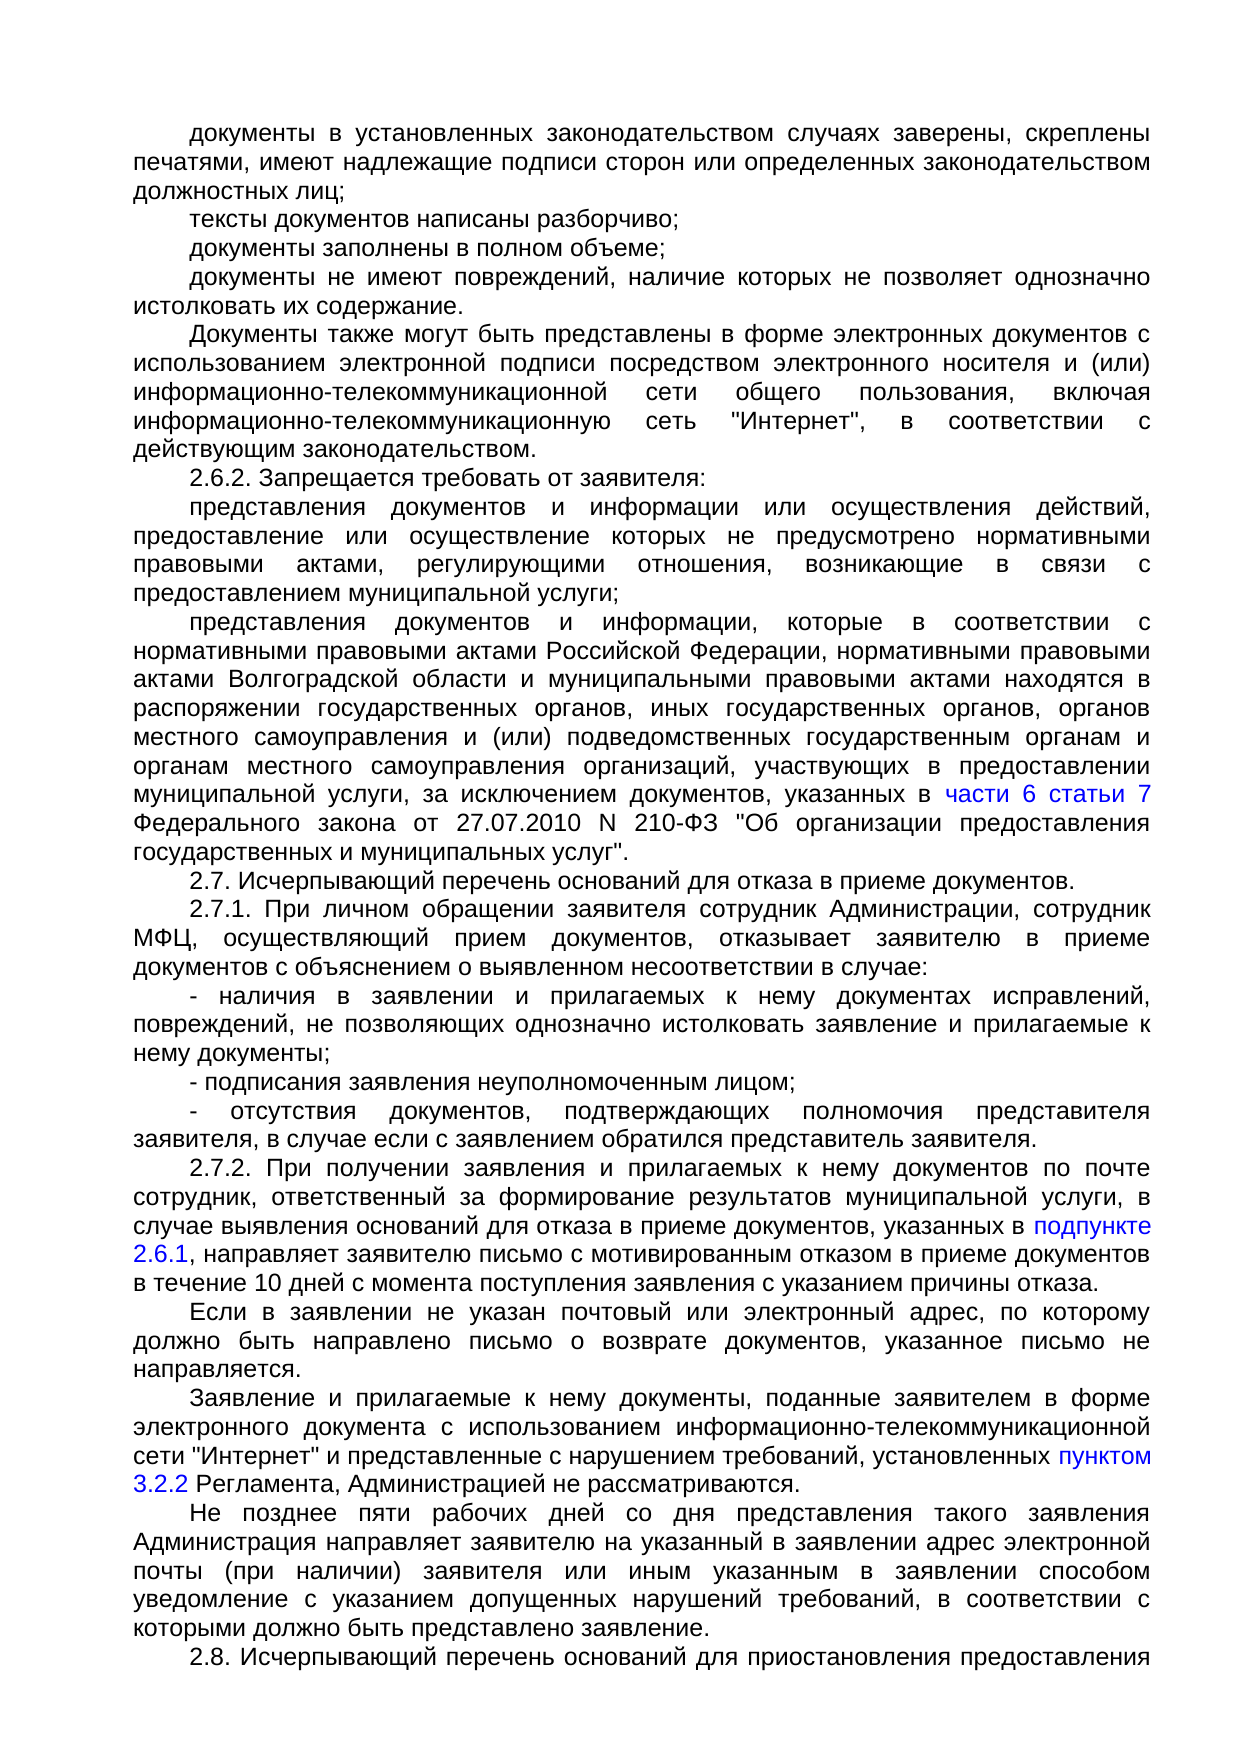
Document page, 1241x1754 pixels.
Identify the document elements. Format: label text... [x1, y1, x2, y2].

text Если в заявлении не указан почтовый или электронный адрес, по которому должно быть направлено письмо о возврате документов, указанное письмо не направляется. [133, 1297, 1152, 1383]
text Не позднее пяти рабочих дней со дня представления такого заявления Администрация направляет заявителю на указанный в заявлении адрес электронной почты (при наличии) заявителя или иным указанным в заявлении способом уведомление с указанием допущенных нарушений требований, в соответствии с которыми должно быть представлено заявление. [133, 1498, 1152, 1642]
text 2.7. Исчерпывающий перечень оснований для отказа в приеме документов. [133, 866, 1152, 894]
text - наличия в заявлении и прилагаемых к нему документах исправлений, повреждений, не позволяющих однозначно истолковать заявление и прилагаемые к нему документы; [133, 981, 1152, 1067]
text Заявление и прилагаемые к нему документы, поданные заявителем в форме электронного документа с использованием информационно-телекоммуникационной сети "Интернет" и представленные с нарушением требований, установленных пунктом 3.2.2 Регламента, Администрацией не рассматриваются. [133, 1383, 1152, 1498]
text - подписания заявления неуполномоченным лицом; [133, 1067, 1152, 1096]
text представления документов и информации, которые в соответствии с нормативными правовыми актами Российской Федерации, нормативными правовыми актами Волгоградской области и муниципальными правовыми актами находятся в распоряжении государственных органов, иных государственных органов, органов местного самоуправления и (или) подведомственных государственным органам и органам местного самоуправления организаций, участвующих в предоставлении муниципальной услуги, за исключением документов, указанных в части 6 статьи 7 Федерального закона от 27.07.2010 N 210-ФЗ "Об организации предоставления государственных и муниципальных услуг". [133, 607, 1152, 866]
text - отсутствия документов, подтверждающих полномочия представителя заявителя, в случае если с заявлением обратился представитель заявителя. [133, 1096, 1152, 1153]
text 2.6.2. Запрещается требовать от заявителя: [133, 463, 1152, 492]
text представления документов и информации или осуществления действий, предоставление или осуществление которых не предусмотрено нормативными правовыми актами, регулирующими отношения, возникающие в связи с предоставлением муниципальной услуги; [133, 492, 1152, 607]
text документы заполнены в полном объеме; [133, 233, 1152, 262]
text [133, 1642, 1152, 1671]
text 2.7.1. При личном обращении заявителя сотрудник Администрации, сотрудник МФЦ, осуществляющий прием документов, отказывает заявителю в приеме документов с объяснением о выявленном несоответствии в случае: [133, 894, 1152, 981]
text 2.7.2. При получении заявления и прилагаемых к нему документов по почте сотрудник, ответственный за формирование результатов муниципальной услуги, в случае выявления оснований для отказа в приеме документов, указанных в подпункте 2.6.1, направляет заявителю письмо с мотивированным отказом в приеме документов в течение 10 дней с момента поступления заявления с указанием причины отказа. [133, 1153, 1152, 1297]
text тексты документов написаны разборчиво; [133, 204, 1152, 233]
text Документы также могут быть представлены в форме электронных документов с использованием электронной подписи посредством электронного носителя и (или) информационно-телекоммуникационной сети общего пользования, включая информационно-телекоммуникационную сеть "Интернет", в соответствии с действующим законодательством. [133, 319, 1152, 463]
text документы не имеют повреждений, наличие которых не позволяет однозначно истолковать их содержание. [133, 262, 1152, 319]
text документы в установленных законодательством случаях заверены, скреплены печатями, имеют надлежащие подписи сторон или определенных законодательством должностных лиц; [133, 118, 1152, 204]
